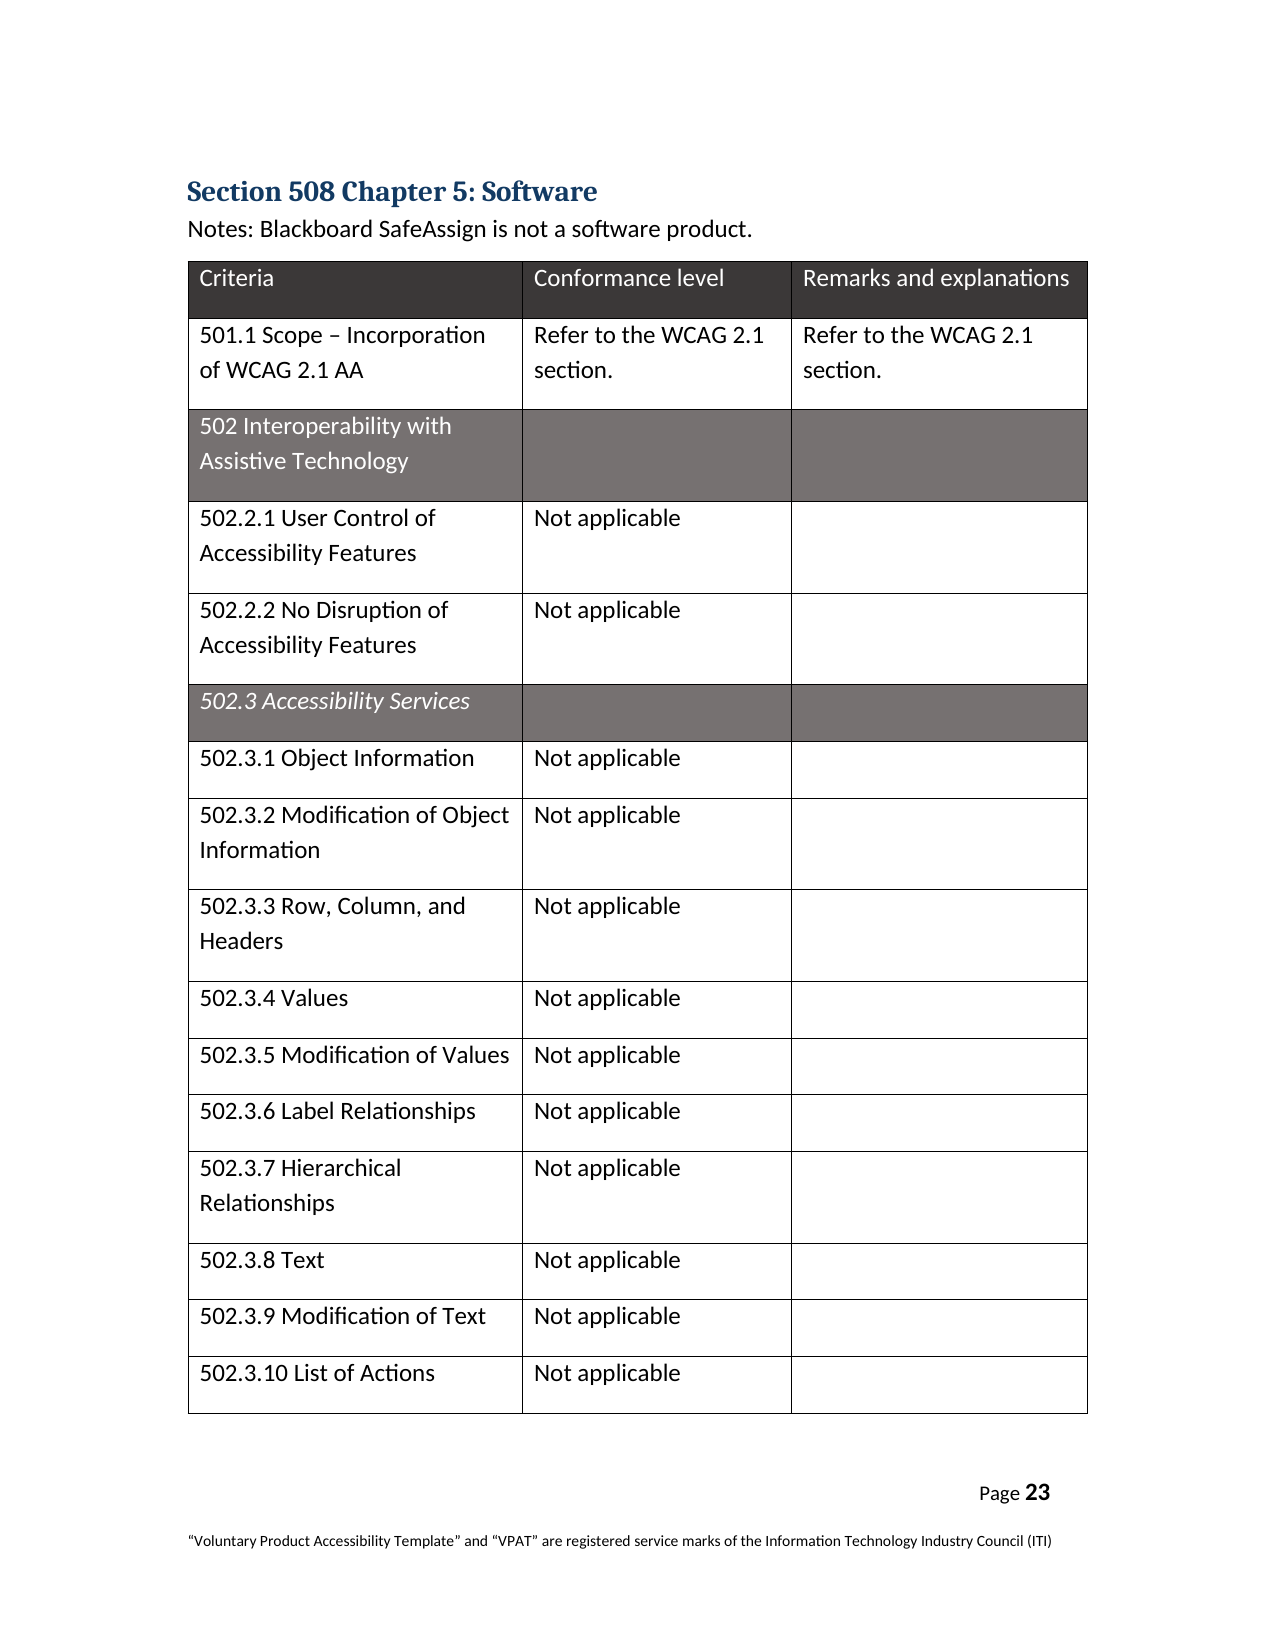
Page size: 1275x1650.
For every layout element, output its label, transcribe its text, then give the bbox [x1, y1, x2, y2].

table_cell Not applicable [523, 982, 791, 1038]
table_cell [792, 685, 1087, 741]
table_cell [792, 1039, 1087, 1094]
table_cell [792, 502, 1087, 593]
table_cell [792, 890, 1087, 981]
table_cell 502.3.10 List of Actions [189, 1357, 522, 1413]
table_cell Not applicable [523, 1357, 791, 1413]
subtitle Section 508 Chapter 5: Software [187, 175, 1087, 208]
table_header Remarks and explanations [792, 262, 1087, 318]
table_cell Not applicable [523, 890, 791, 981]
table_cell Not applicable [523, 594, 791, 684]
table_cell [792, 410, 1087, 501]
text Notes: Blackboard SafeAssign is not a software product. [187, 213, 1087, 244]
table_cell 502.2.2 No Disruption of Accessibility Features [189, 594, 522, 684]
table_cell Not applicable [523, 1039, 791, 1094]
table_cell 502.3.7 Hierarchical Relationships [189, 1152, 522, 1243]
table_cell [792, 1152, 1087, 1243]
table_cell 502.3.8 Text [189, 1244, 522, 1299]
table_cell [792, 1300, 1087, 1356]
table_cell [792, 799, 1087, 889]
table_cell Not applicable [523, 1300, 791, 1356]
table_cell [523, 410, 791, 501]
table_cell 502 Interoperability with Assistive Technology [189, 410, 522, 501]
table_cell Not applicable [523, 1152, 791, 1243]
table_cell 501.1 Scope – Incorporation of WCAG 2.1 AA [189, 319, 522, 409]
table_cell 502.3.4 Values [189, 982, 522, 1038]
table_cell [523, 685, 791, 741]
table_cell 502.3.5 Modification of Values [189, 1039, 522, 1094]
table_cell 502.2.1 User Control of Accessibility Features [189, 502, 522, 593]
table_cell [792, 742, 1087, 798]
table_cell 502.3 Accessibility Services [189, 685, 522, 741]
table_cell 502.3.6 Label Relationships [189, 1095, 522, 1151]
table_cell 502.3.1 Object Information [189, 742, 522, 798]
table_cell [792, 1244, 1087, 1299]
table_cell Refer to the WCAG 2.1 section. [523, 319, 791, 409]
table_cell 502.3.3 Row, Column, and Headers [189, 890, 522, 981]
table_header Criteria [189, 262, 522, 318]
table_cell [792, 594, 1087, 684]
table_header Conformance level [523, 262, 791, 318]
table_cell Not applicable [523, 799, 791, 889]
table_cell [792, 1357, 1087, 1413]
table_cell 502.3.2 Modification of Object Information [189, 799, 522, 889]
table_cell Not applicable [523, 742, 791, 798]
table_cell Not applicable [523, 1244, 791, 1299]
table_cell Not applicable [523, 502, 791, 593]
table_cell Refer to the WCAG 2.1 section. [792, 319, 1087, 409]
table_cell Not applicable [523, 1095, 791, 1151]
table_cell 502.3.9 Modification of Text [189, 1300, 522, 1356]
table_cell [792, 1095, 1087, 1151]
table_cell [792, 982, 1087, 1038]
